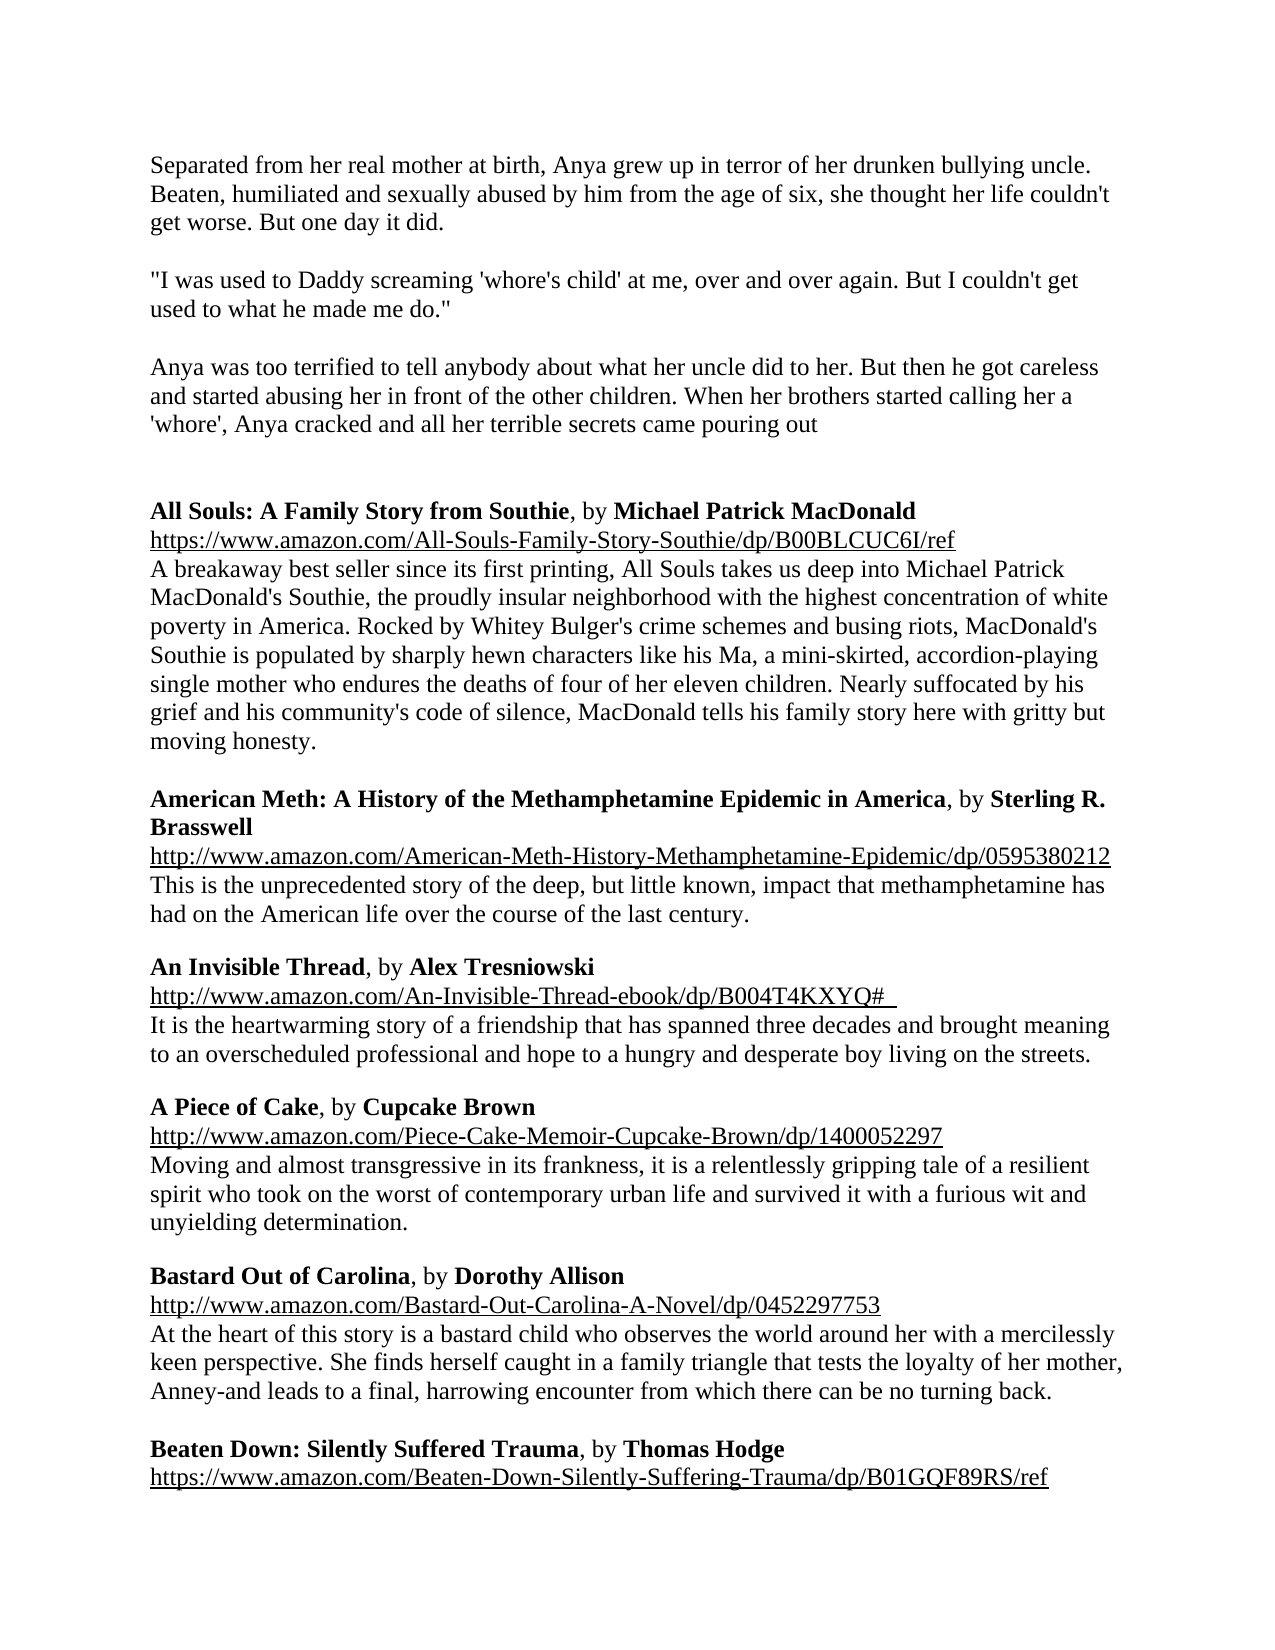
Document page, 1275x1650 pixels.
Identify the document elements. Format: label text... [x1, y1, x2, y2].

text "I was used to Daddy screaming 'whore's child' at me, over and over again. But I couldn't get used to what he made me do." [150, 265, 1125, 323]
text Beaten Down: Silently Suffered Trauma, by Thomas Hodge [150, 1434, 1125, 1462]
text American Meth: A History of the Methamphetamine Epidemic in America, by Sterling R. Brasswell http://www.amazon.com/American-Meth-History-Methamphetamine-Epidemic/dp/0595380212 This is the unprecedented story of the deep, but little known, impact that methamphetamine has had on the American life over the course of the last century. [150, 784, 1125, 927]
text https://www.amazon.com/All-Souls-Family-Story-Southie/dp/B00BLCUC6I/ref [150, 525, 1125, 554]
text A Piece of Cake, by Cupcake Brown http://www.amazon.com/Piece-Cake-Memoir-Cupcake-Brown/dp/1400052297 Moving and almost transgressive in its frankness, it is a relentlessly gripping tale of a resilient spirit who took on the worst of contemporary urban life and survived it with a furious wit and unyielding determination. [150, 1092, 1125, 1236]
text Anya was too terrified to tell anybody about what her uncle did to her. But then he got careless and started abusing her in front of the other children. When her brothers started calling her a 'whore', Anya cracked and all her terrible secrets came pouring out [150, 352, 1125, 438]
text https://www.amazon.com/Beaten-Down-Silently-Suffering-Trauma/dp/B01GQF89RS/ref​ [150, 1462, 1125, 1491]
text Separated from her real mother at birth, Anya grew up in terror of her drunken bullying uncle. Beaten, humiliated and sexually abused by him from the age of six, she thought her life couldn't get worse. But one day it did. [150, 150, 1125, 236]
text A breakaway best seller since its first printing, All Souls takes us deep into Michael Patrick MacDonald's Southie, the proudly insular neighborhood with the highest concentration of white poverty in America. Rocked by Whitey Bulger's crime schemes and busing riots, MacDonald's Southie is populated by sharply hewn characters like his Ma, a mini-skirted, accordion-playing single mother who endures the deaths of four of her eleven children. Nearly suffocated by his grief and his community's code of silence, MacDonald tells his family story here with gritty but moving honesty. [150, 554, 1125, 755]
text An Invisible Thread, by Alex Tresniowski http://www.amazon.com/An-Invisible-Thread-ebook/dp/B004T4KXYQ#_ It is the heartwarming story of a friendship that has spanned three decades and brought meaning to an overscheduled professional and hope to a hungry and desperate boy living on the streets. [150, 952, 1125, 1067]
text Bastard Out of Carolina, by Dorothy Allison http://www.amazon.com/Bastard-Out-Carolina-A-Novel/dp/0452297753 At the heart of this story is a bastard child who observes the world around her with a mercilessly keen perspective. She finds herself caught in a family triangle that tests the loyalty of her mother, Anney-and leads to a final, harrowing encounter from which there can be no turning back. [150, 1261, 1125, 1405]
text All Souls: A Family Story from Southie, by Michael Patrick MacDonald [150, 496, 1125, 525]
